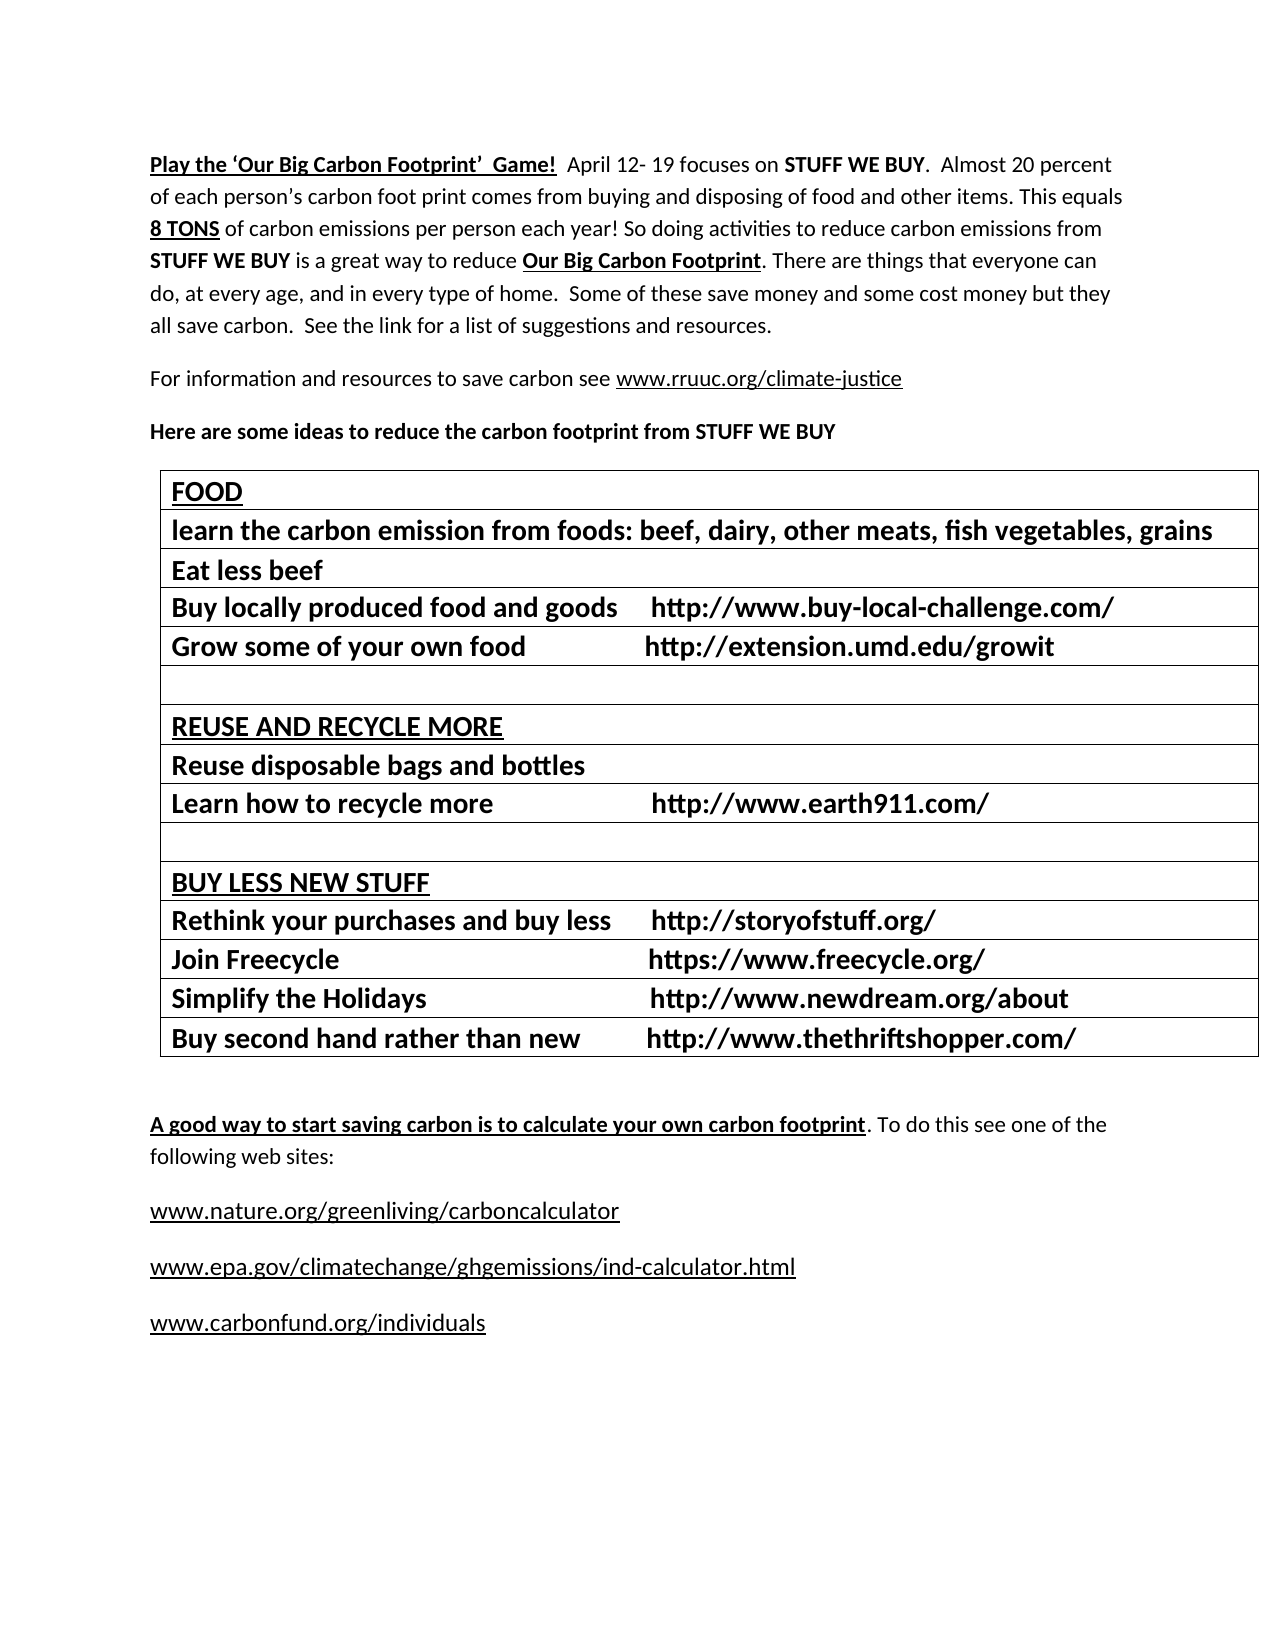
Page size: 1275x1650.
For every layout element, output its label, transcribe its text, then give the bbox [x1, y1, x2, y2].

text www.epa.gov/climatechange/ghgemissions/ind-calculator.html [150, 1251, 1125, 1282]
table_cell Grow some of your own food http://extension.umd.edu/growit [161, 627, 1258, 665]
table_cell learn the carbon emission from foods: beef, dairy, other meats, fish vegetables, grains [161, 510, 1258, 548]
table_cell Buy locally produced food and goods http://www.buy-local-challenge.com/ [161, 588, 1258, 626]
table_cell Eat less beef [161, 549, 1258, 587]
table_cell Buy second hand rather than new http://www.thethriftshopper.com/ [161, 1018, 1258, 1056]
text For information and resources to save carbon see www.rruuc.org/climate-justice [150, 364, 1125, 392]
table_cell Learn how to recycle more http://www.earth911.com/ [161, 784, 1258, 822]
table_cell Reuse disposable bags and bottles [161, 745, 1258, 782]
table_cell BUY LESS NEW STUFF [161, 862, 1258, 900]
text www.nature.org/greenliving/carboncalculator [150, 1195, 1125, 1226]
table_cell [161, 666, 1258, 704]
table_cell [161, 823, 1258, 861]
table_cell Join Freecycle https://www.freecycle.org/ [161, 940, 1258, 978]
text A good way to start saving carbon is to calculate your own carbon footprint. To do this see one of the following web sites: [150, 1110, 1125, 1170]
table_cell Simplify the Holidays http://www.newdream.org/about [161, 979, 1258, 1017]
table_header FOOD [161, 471, 1258, 509]
table_cell REUSE AND RECYCLE MORE [161, 705, 1258, 743]
text Here are some ideas to reduce the carbon footprint from STUFF WE BUY [150, 417, 1125, 445]
text Play the ‘Our Big Carbon Footprint’ Game! April 12- 19 focuses on STUFF WE BUY. Almost 20 percent of each person’s carbon foot print comes from buying and disposing of food and other items. This equals 8 TONS of carbon emissions per person each year! So doing activities to reduce carbon emissions from STUFF WE BUY is a great way to reduce Our Big Carbon Footprint. There are things that everyone can do, at every age, and in every type of home. Some of these save money and some cost money but they all save carbon. See the link for a list of suggestions and resources. [150, 150, 1125, 339]
text www.carbonfund.org/individuals [150, 1307, 1125, 1337]
table_cell Rethink your purchases and buy less http://storyofstuff.org/ [161, 901, 1258, 939]
